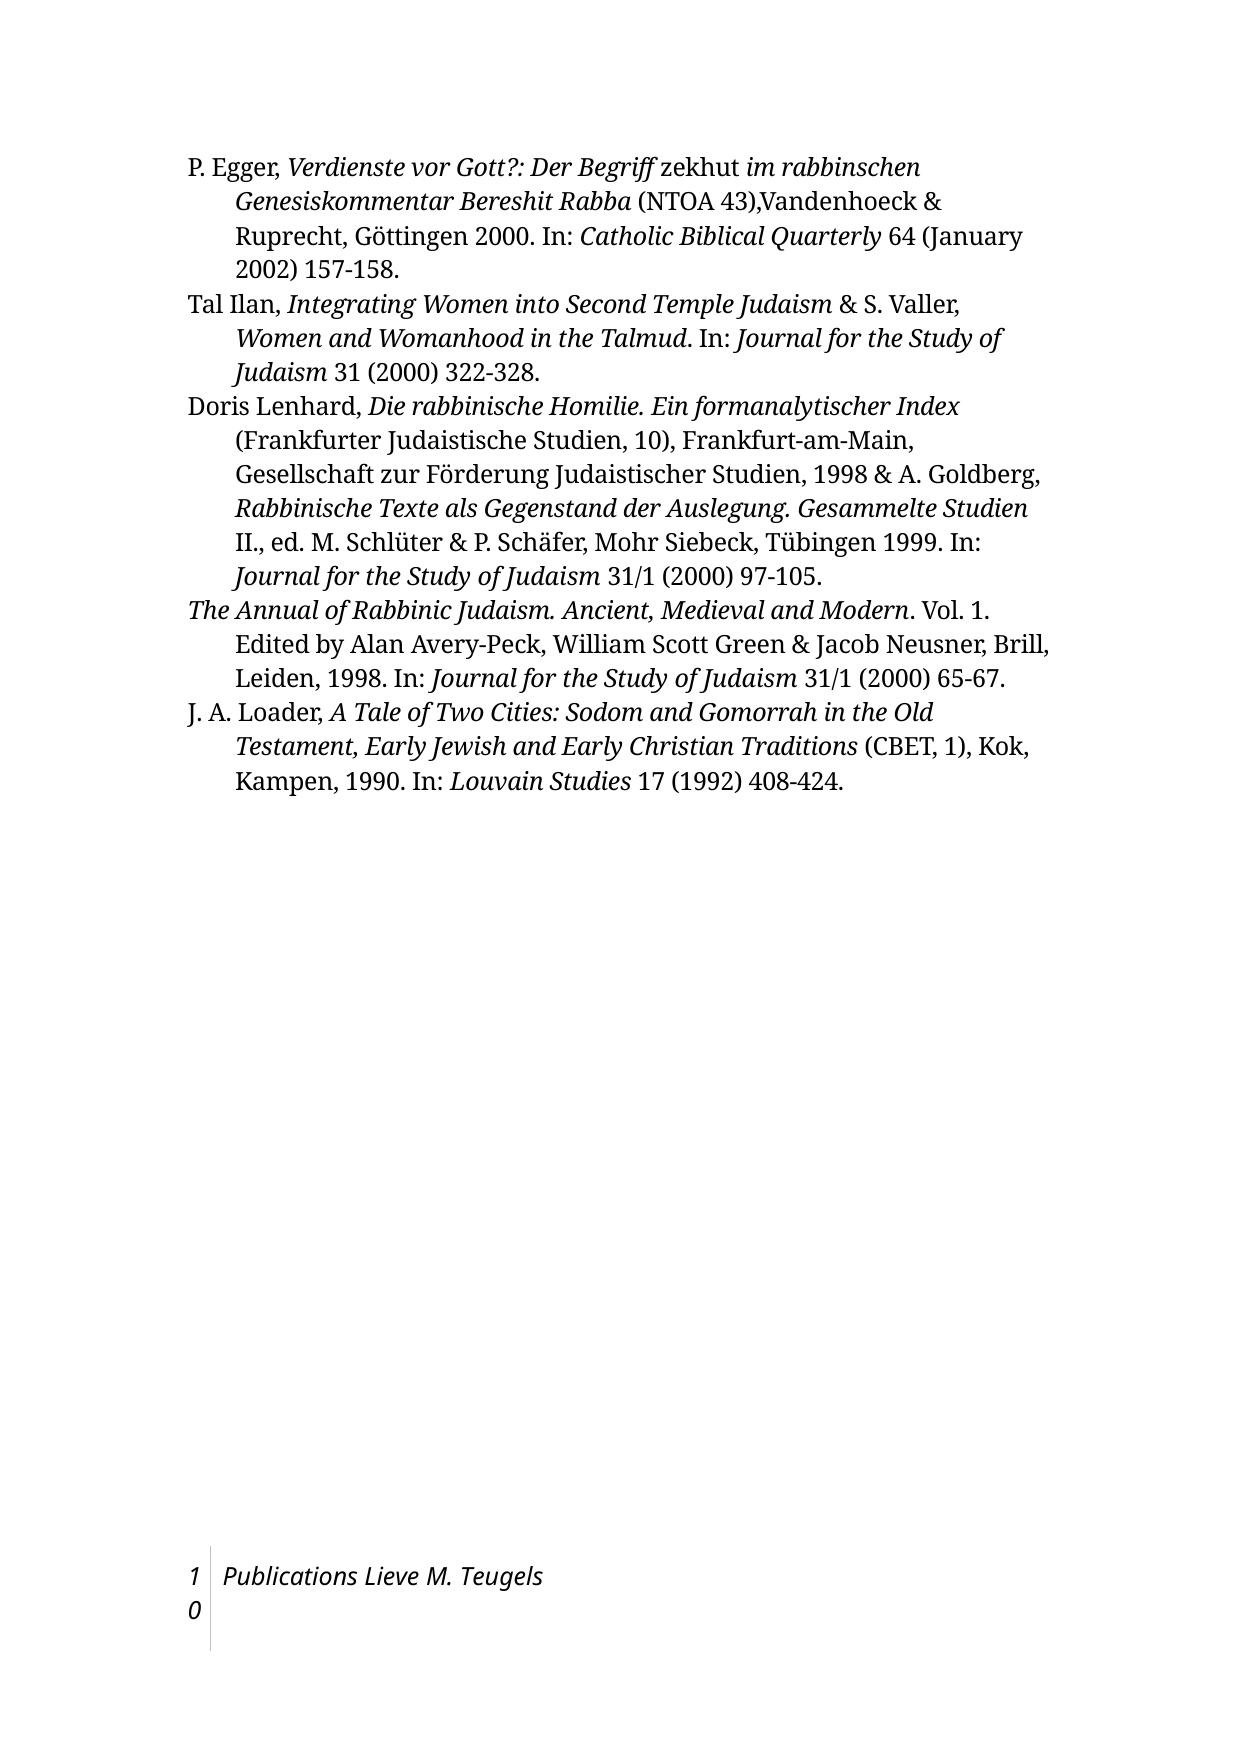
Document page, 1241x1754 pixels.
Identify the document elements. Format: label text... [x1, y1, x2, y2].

text Tal Ilan, Integrating Women into Second Temple Judaism & S. Valler, Women and Womanhood in the Talmud. In: Journal for the Study of Judaism 31 (2000) 322-328. [187, 286, 1053, 388]
text The Annual of Rabbinic Judaism. Ancient, Medieval and Modern. Vol. 1. Edited by Alan Avery-Peck, William Scott Green & Jacob Neusner, Brill, Leiden, 1998. In: Journal for the Study of Judaism 31/1 (2000) 65-67. [187, 593, 1053, 695]
text Doris Lenhard, Die rabbinische Homilie. Ein formanalytischer Index (Frankfurter Judaistische Studien, 10), Frankfurt-am-Main, Gesellschaft zur Förderung Judaistischer Studien, 1998 & A. Goldberg, Rabbinische Texte als Gegenstand der Auslegung. Gesammelte Studien II., ed. M. Schlüter & P. Schäfer, Mohr Siebeck, Tübingen 1999. In: Journal for the Study of Judaism 31/1 (2000) 97-105. [187, 388, 1053, 593]
text P. Egger, Verdienste vor Gott?: Der Begriff zekhut im rabbinschen Genesiskommentar Bereshit Rabba (NTOA 43),Vandenhoeck & Ruprecht, Göttingen 2000. In: Catholic Biblical Quarterly 64 (January 2002) 157-158. [187, 150, 1053, 286]
text J. A. Loader, A Tale of Two Cities: Sodom and Gomorrah in the Old Testament, Early Jewish and Early Christian Traditions (CBET, 1), Kok, Kampen, 1990. In: Louvain Studies 17 (1992) 408-424. [187, 695, 1053, 797]
